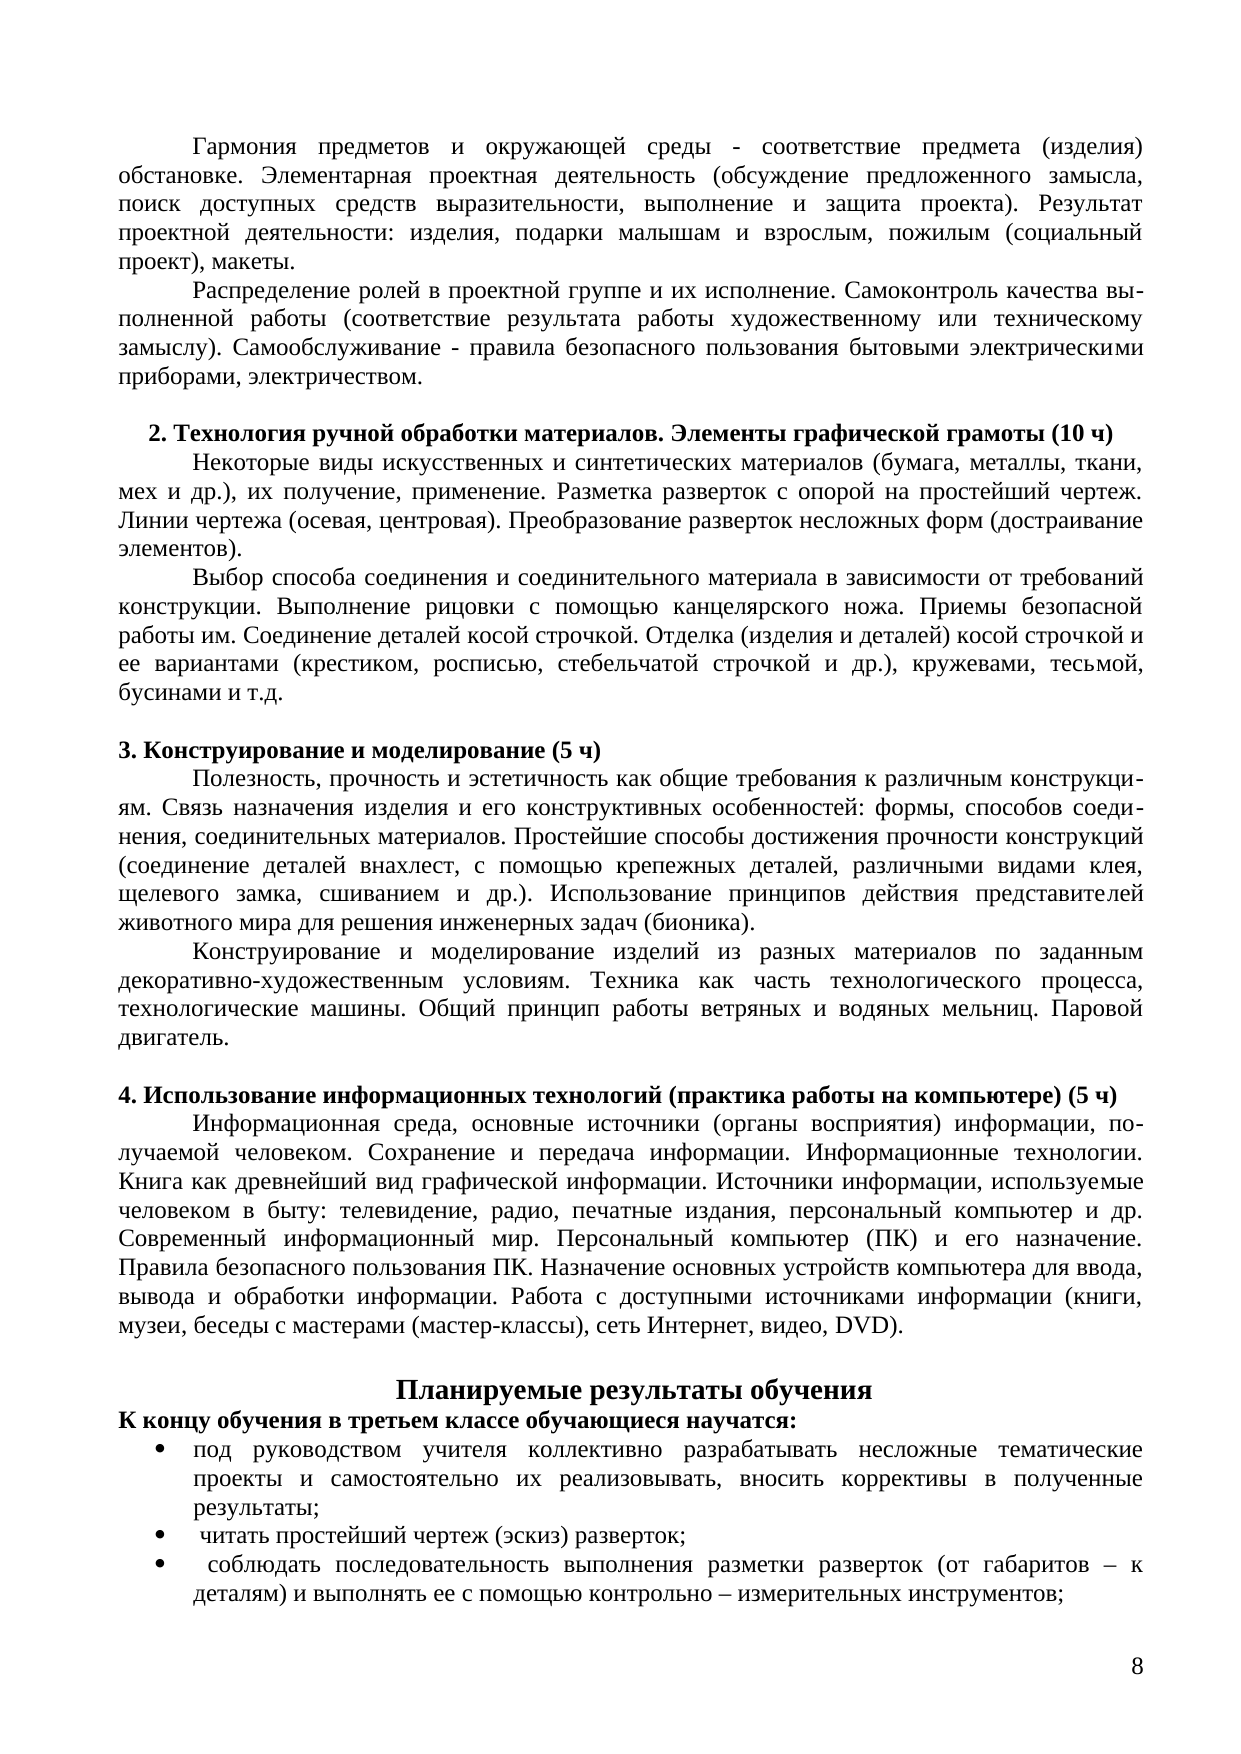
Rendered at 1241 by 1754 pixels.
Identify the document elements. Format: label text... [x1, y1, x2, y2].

text Полезность, прочность и эстетичность как общие требования к различным конструкциям. Связь назначения изделия и его конструктивных особенностей: формы, способов соединения, соединительных материалов. Простейшие способы достижения прочности конструкций (соединение деталей внахлест, с помощью крепежных деталей, различными видами клея, щелевого замка, сшиванием и др.). Использование принципов действия представителей животного мира для решения инженерных задач (бионика). [118, 763, 1144, 936]
list читать простейший чертеж (эскиз) разверток; [156, 1521, 1144, 1549]
text Распределение ролей в проектной группе и их исполнение. Самоконтроль качества выполненной работы (соответствие результата работы художественному или техническому замыслу). Самообслуживание - правила безопасного пользования бытовыми электрическими приборами, электричеством. [118, 275, 1144, 390]
text К концу обучения в третьем классе обучающиеся научатся: [118, 1406, 1144, 1434]
text Конструирование и моделирование изделий из разных материалов по заданным декоративно-художественным условиям. Техника как часть технологического процесса, технологические машины. Общий принцип работы ветряных и водяных мельниц. Паровой двигатель. [118, 936, 1144, 1051]
text Информационная среда, основные источники (органы восприятия) информации, получаемой человеком. Сохранение и передача информации. Информационные технологии. Книга как древнейший вид графической информации. Источники информации, используемые человеком в быту: телевидение, радио, печатные издания, персональный компьютер и др. Современный информационный мир. Персональный компьютер (ПК) и его назначение. Правила безопасного пользования ПК. Назначение основных устройств компьютера для ввода, вывода и обработки информации. Работа с доступными источниками информации (книги, музеи, беседы с мастерами (мастер-классы), сеть Интернет, видео, DVD). [118, 1108, 1144, 1338]
list соблюдать последовательность выполнения разметки разверток (от габаритов – к деталям) и выполнять ее с помощью контрольно – измерительных инструментов; [156, 1549, 1144, 1607]
text 4. Использование информационных технологий (практика работы на компьютере) (5 ч) [118, 1080, 1144, 1108]
list под руководством учителя коллективно разрабатывать несложные тематические проекты и самостоятельно их реализовывать, вносить коррективы в полученные результаты; [156, 1434, 1144, 1521]
text Выбор способа соединения и соединительного материала в зависимости от требований конструкции. Выполнение рицовки с помощью канцелярского ножа. Приемы безопасной работы им. Соединение деталей косой строчкой. Отделка (изделия и деталей) косой строчкой и ее вариантами (крестиком, росписью, стебельчатой строчкой и др.), кружевами, тесьмой, бусинами и т.д. [118, 562, 1144, 706]
text Гармония предметов и окружающей среды - соответствие предмета (изделия) обстановке. Элементарная проектная деятельность (обсуждение предложенного замысла, поиск доступных средств выразительности, выполнение и защита проекта). Результат проектной деятельности: изделия, подарки малышам и взрослым, пожилым (социальный проект), макеты. [118, 131, 1144, 275]
text Планируемые результаты обучения [124, 1372, 1144, 1406]
text 3. Конструирование и моделирование (5 ч) [118, 735, 1144, 763]
text 2. Технология ручной обработки материалов. Элементы графической грамоты (10 ч) [118, 418, 1144, 447]
text Некоторые виды искусственных и синтетических материалов (бумага, металлы, ткани, мех и др.), их получение, применение. Разметка разверток с опорой на простейший чертеж. Линии чертежа (осевая, центровая). Преобразование разверток несложных форм (достраивание элементов). [118, 447, 1144, 562]
